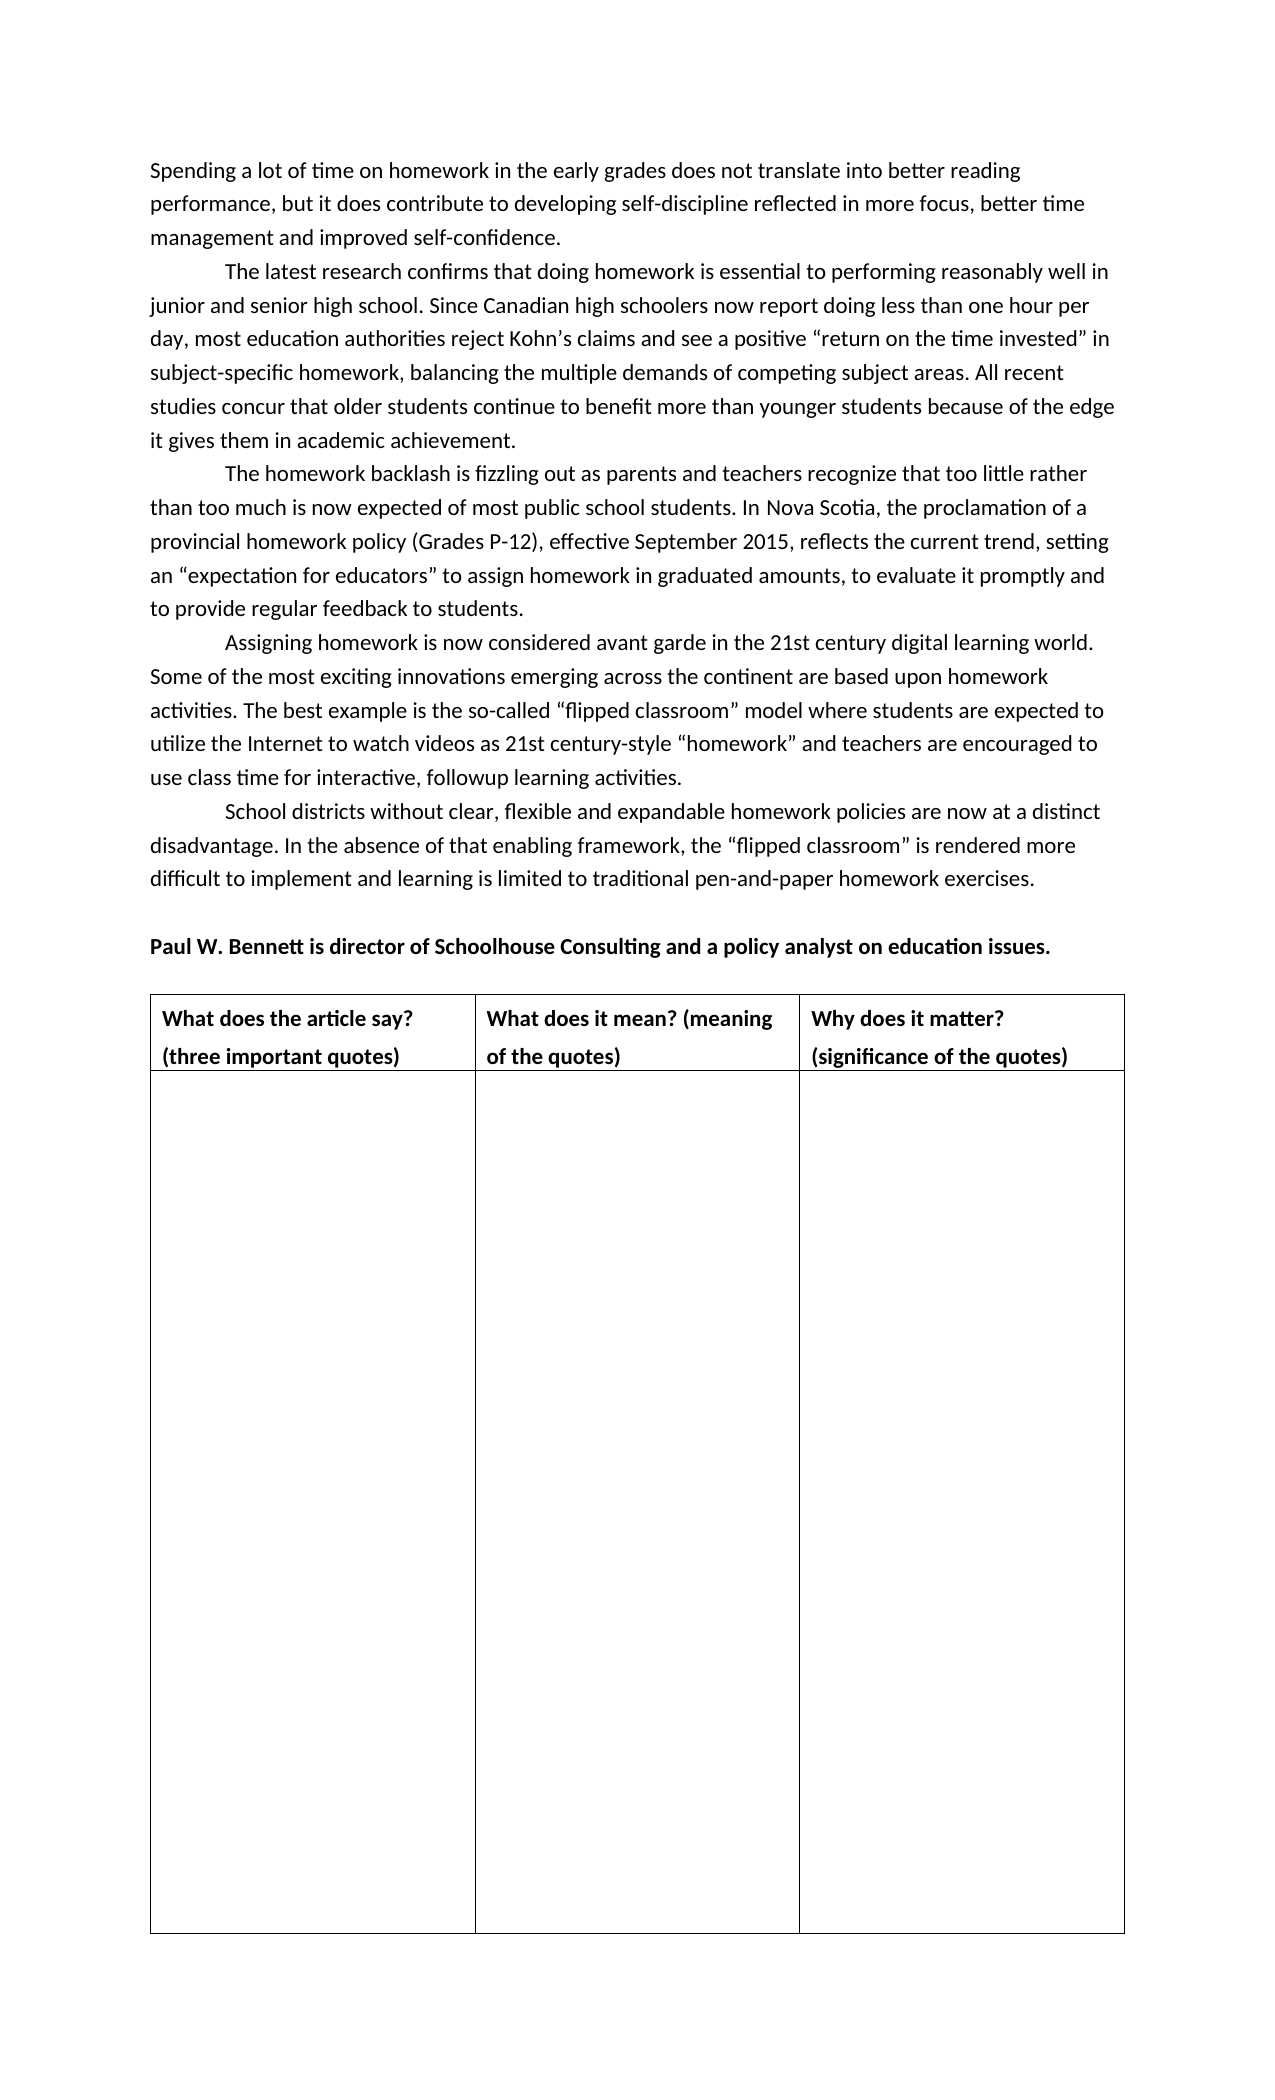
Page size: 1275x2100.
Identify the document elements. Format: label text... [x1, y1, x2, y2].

text The latest research confirms that doing homework is essential to performing reasonably well in junior and senior high school. Since Canadian high schoolers now report doing less than one hour per day, most education authorities reject Kohn’s claims and see a positive “return on the time invested” in subject-specific homework, balancing the multiple demands of competing subject areas. All recent studies concur that older students continue to benefit more than younger students because of the edge it gives them in academic achievement. [150, 251, 1125, 454]
table_cell [476, 1071, 799, 1933]
text The homework backlash is fizzling out as parents and teachers recognize that too little rather than too much is now expected of most public school students. In Nova Scotia, the proclamation of a provincial homework policy (Grades P-12), effective September 2015, reflects the current trend, setting an “expectation for educators” to assign homework in graduated amounts, to evaluate it promptly and to provide regular feedback to students. [150, 454, 1125, 622]
text Paul W. Bennett is director of Schoolhouse Consulting and a policy analyst on education issues. [150, 926, 1125, 960]
text School districts without clear, flexible and expandable homework policies are now at a distinct disadvantage. In the absence of that enabling framework, the “flipped classroom” is rendered more difficult to implement and learning is limited to traditional pen-and-paper homework exercises. [150, 791, 1125, 892]
table_header What does it mean? (meaning of the quotes) [476, 995, 799, 1070]
table_header What does the article say? (three important quotes) [151, 995, 475, 1070]
text Assigning homework is now considered avant garde in the 21st century digital learning world. Some of the most exciting innovations emerging across the continent are based upon homework activities. The best example is the so-called “flipped classroom” model where students are expected to utilize the Internet to watch videos as 21st century-style “homework” and teachers are encouraged to use class time for interactive, followup learning activities. [150, 622, 1125, 791]
table_cell [151, 1071, 475, 1933]
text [150, 150, 1125, 251]
table_cell [800, 1071, 1124, 1933]
table_header Why does it matter? (significance of the quotes) [800, 995, 1124, 1070]
